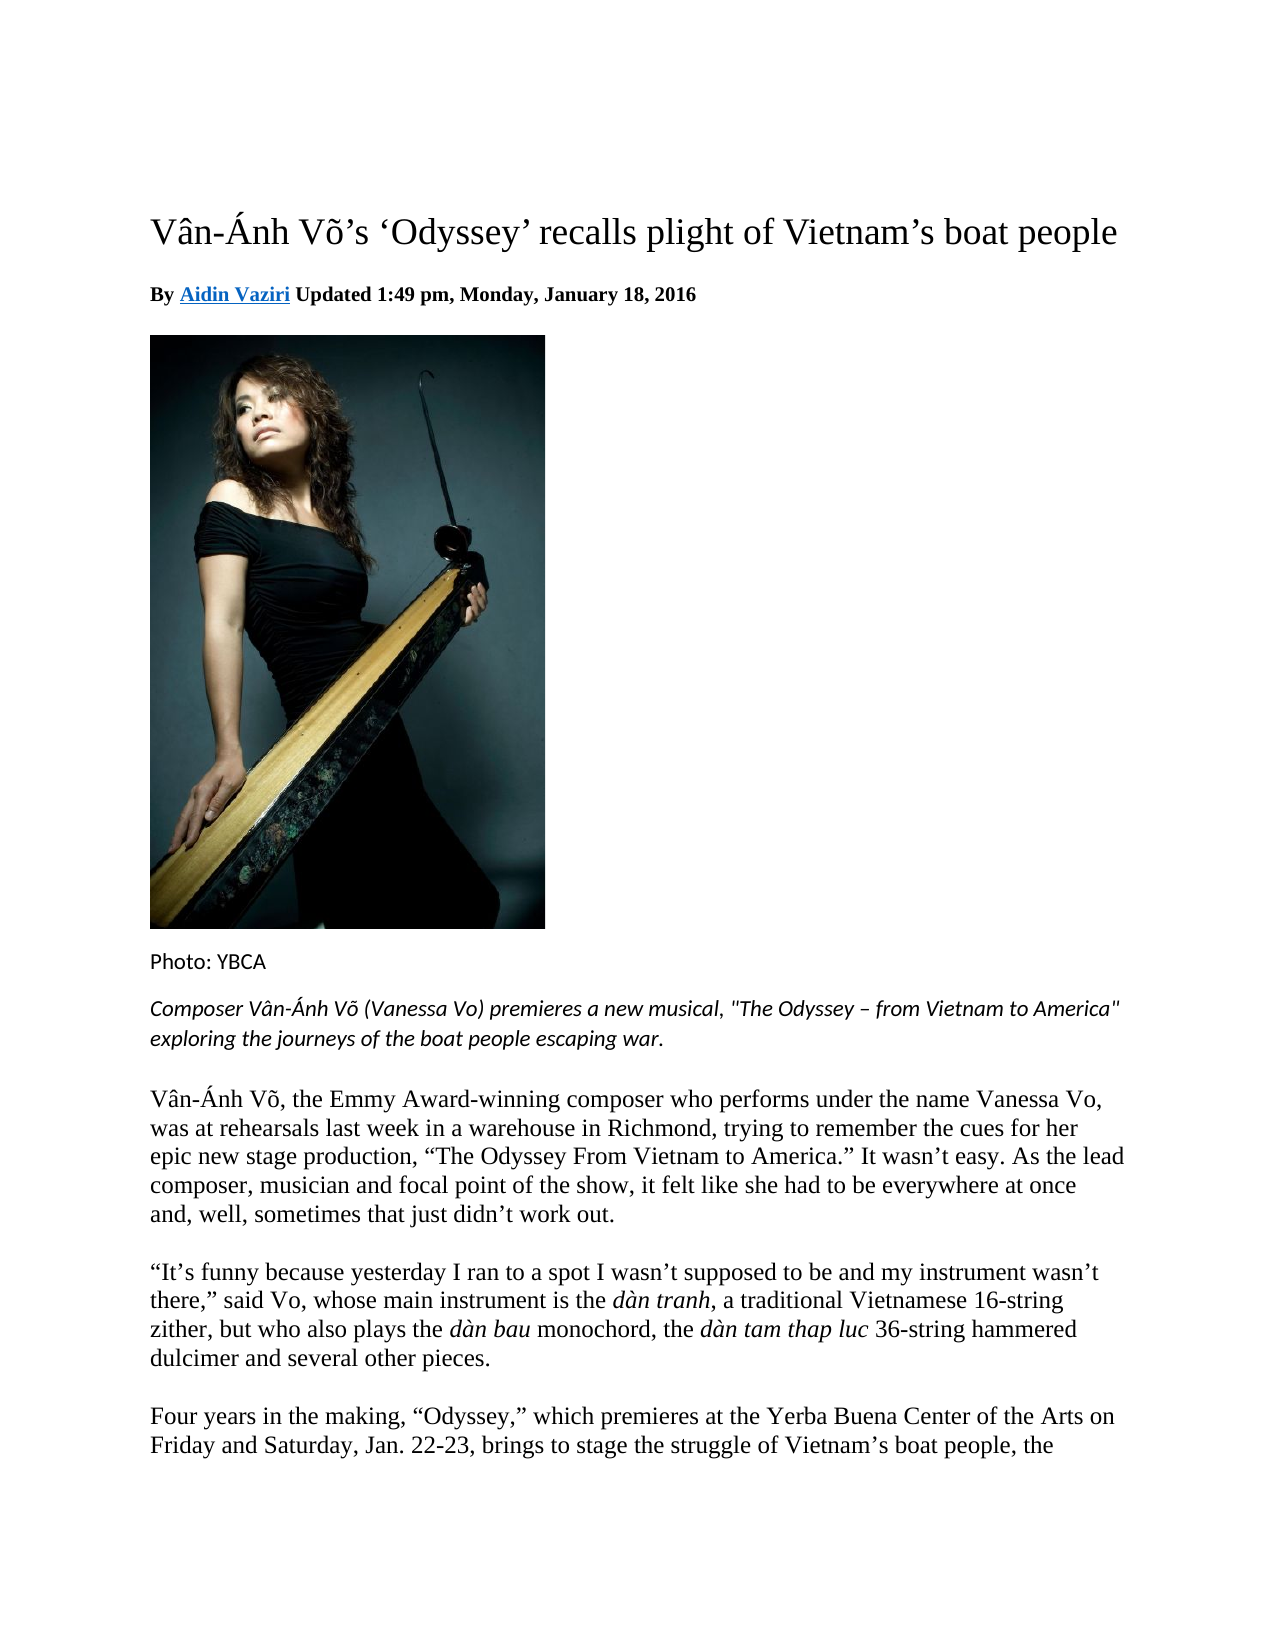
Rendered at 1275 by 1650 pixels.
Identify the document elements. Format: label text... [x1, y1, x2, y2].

subtitle Vân-Ánh Võ’s ‘Odyssey’ recalls plight of Vietnam’s boat people [150, 209, 1125, 252]
text “It’s funny because yesterday I ran to a spot I wasn’t supposed to be and my instrument wasn’t there,” said Vo, whose main instrument is the dàn tranh, a traditional Vietnamese 16-string zither, but who also plays the dàn bau monochord, the dàn tam thap luc 36-string hammered dulcimer and several other pieces. [150, 1257, 1125, 1372]
subtitle By Aidin Vaziri Updated 1:49 pm, Monday, January 18, 2016 [150, 282, 1125, 306]
text Composer Vân-Ánh Võ (Vanessa Vo) premieres a new musical, "The Odyssey – from Vietnam to America" exploring the journeys of the boat people escaping war. [150, 994, 1125, 1053]
text Photo: YBCA [150, 947, 1125, 976]
picture [150, 335, 546, 929]
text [150, 1401, 1125, 1458]
text Vân-Ánh Võ, the Emmy Award-winning composer who performs under the name Vanessa Vo, was at rehearsals last week in a warehouse in Richmond, trying to remember the cues for her epic new stage production, “The Odyssey From Vietnam to America.” It wasn’t easy. As the lead composer, musician and focal point of the show, it felt like she had to be everywhere at once and, well, sometimes that just didn’t work out. [150, 1084, 1125, 1228]
